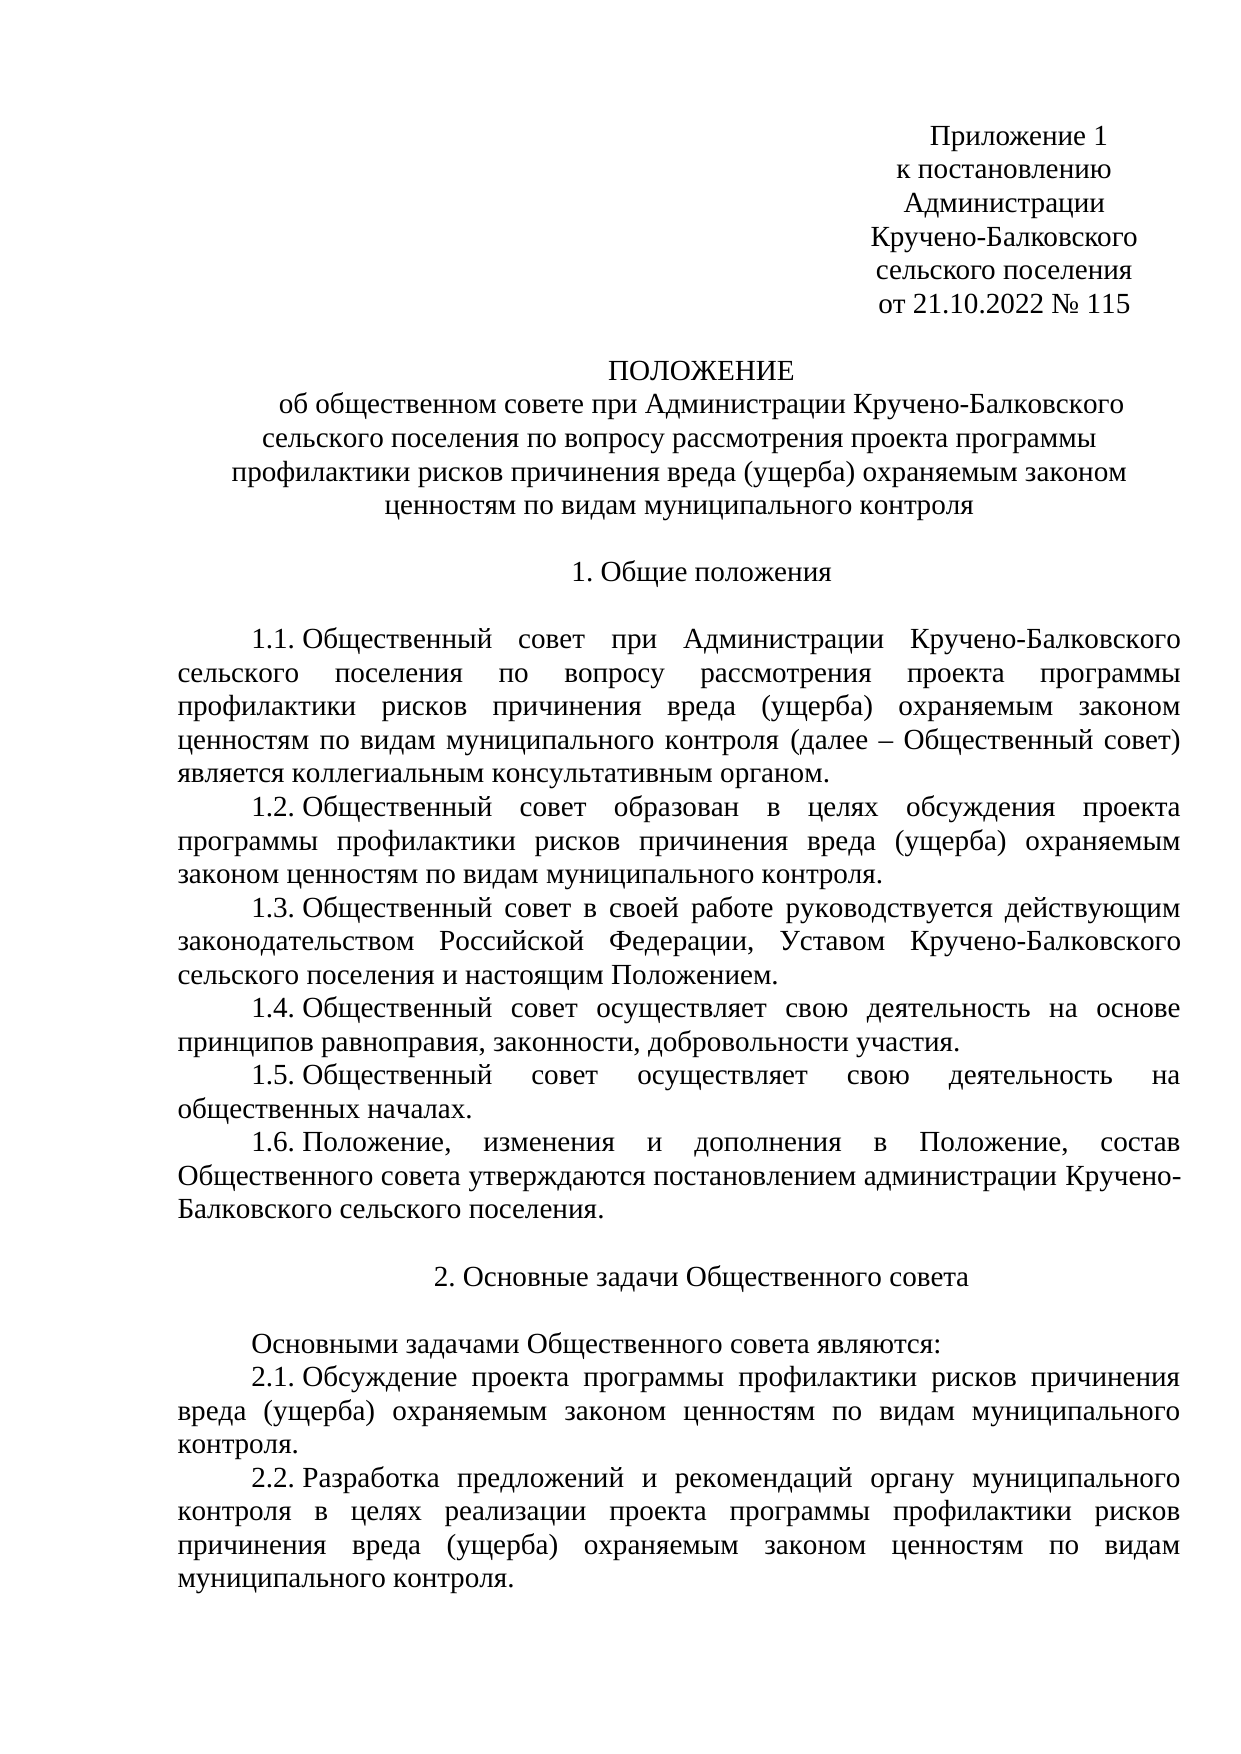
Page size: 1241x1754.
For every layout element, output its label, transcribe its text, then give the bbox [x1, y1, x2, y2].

text 2. Основные задачи Общественного совета [177, 1259, 1181, 1292]
text 1.2. Общественный совет образован в целях обсуждения проекта программы профилактики рисков причинения вреда (ущерба) охраняемым законом ценностям по видам муниципального контроля. [177, 789, 1181, 890]
text 1.5. Общественный совет осуществляет свою деятельность на общественных началах. [177, 1057, 1181, 1124]
text 1. Общие положения [177, 554, 1181, 588]
text 1.3. Общественный совет в своей работе руководствуется действующим законодательством Российской Федерации, Уставом Кручено-Балковского сельского поселения и настоящим Положением. [177, 890, 1181, 990]
text 2.2. Разработка предложений и рекомендаций органу муниципального контроля в целях реализации проекта программы профилактики рисков причинения вреда (ущерба) охраняемым законом ценностям по видам муниципального контроля. [177, 1460, 1181, 1594]
text к постановлению [827, 152, 1181, 185]
text ПОЛОЖЕНИЕ [177, 353, 1181, 387]
text об общественном совете при Администрации Кручено-Балковского сельского поселения по вопросу рассмотрения проекта программы профилактики рисков причинения вреда (ущерба) охраняемым законом ценностям по видам муниципального контроля [177, 387, 1181, 521]
text 1.1. Общественный совет при Администрации Кручено-Балковского сельского поселения по вопросу рассмотрения проекта программы профилактики рисков причинения вреда (ущерба) охраняемым законом ценностям по видам муниципального контроля (далее – Общественный совет) является коллегиальным консультативным органом. [177, 621, 1181, 789]
text Приложение 1 [856, 118, 1181, 152]
text от 21.10.2022 № 115 [827, 286, 1181, 319]
text Кручено-Балковского сельского поселения [827, 219, 1181, 286]
text 2.1. Обсуждение проекта программы профилактики рисков причинения вреда (ущерба) охраняемым законом ценностям по видам муниципального контроля. [177, 1359, 1181, 1460]
text 1.6. Положение, изменения и дополнения в Положение, состав Общественного совета утверждаются постановлением администрации Кручено-Балковского сельского поселения. [177, 1124, 1181, 1225]
text Администрации [827, 185, 1181, 219]
text 1.4. Общественный совет осуществляет свою деятельность на основе принципов равноправия, законности, добровольности участия. [177, 990, 1181, 1057]
text Основными задачами Общественного совета являются: [177, 1326, 1181, 1359]
